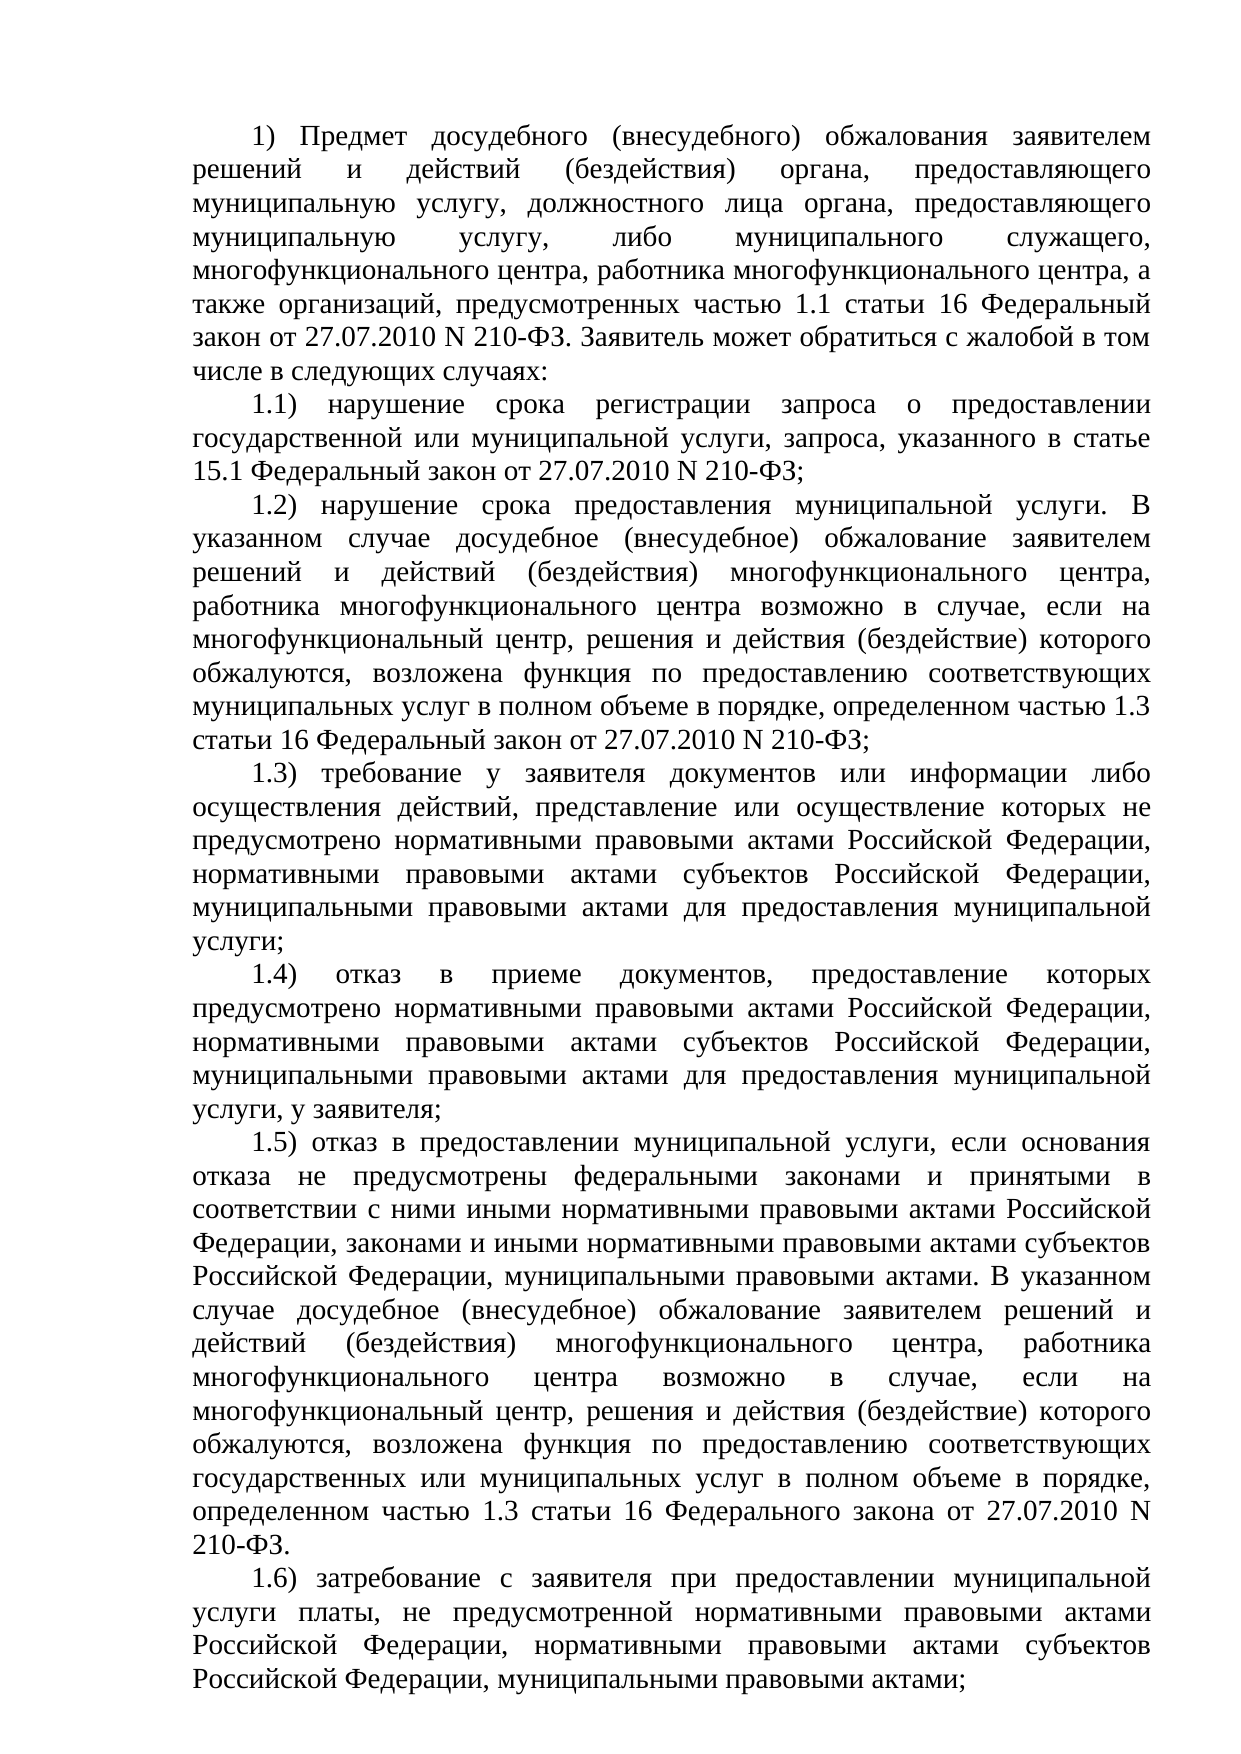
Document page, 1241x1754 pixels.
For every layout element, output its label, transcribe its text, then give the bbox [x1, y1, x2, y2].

list 1) Предмет досудебного (внесудебного) обжалования заявителем решений и действий (бездействия) органа, предоставляющего муниципальную услугу, должностного лица органа, предоставляющего муниципальную услугу, либо муниципального служащего, многофункционального центра, работника многофункционального центра, а также организаций, предусмотренных частью 1.1 статьи 16 Федеральный закон от 27.07.2010 N 210-ФЗ. Заявитель может обратиться с жалобой в том числе в следующих случаях: [192, 118, 1152, 386]
list 1.5) отказ в предоставлении муниципальной услуги, если основания отказа не предусмотрены федеральными законами и принятыми в соответствии с ними иными нормативными правовыми актами Российской Федерации, законами и иными нормативными правовыми актами субъектов Российской Федерации, муниципальными правовыми актами. В указанном случае досудебное (внесудебное) обжалование заявителем решений и действий (бездействия) многофункционального центра, работника многофункционального центра возможно в случае, если на многофункциональный центр, решения и действия (бездействие) которого обжалуются, возложена функция по предоставлению соответствующих государственных или муниципальных услуг в полном объеме в порядке, определенном частью 1.3 статьи 16 Федерального закона от 27.07.2010 N 210-ФЗ. [192, 1124, 1152, 1560]
list 1.6) затребование с заявителя при предоставлении муниципальной услуги платы, не предусмотренной нормативными правовыми актами Российской Федерации, нормативными правовыми актами субъектов Российской Федерации, муниципальными правовыми актами; [192, 1560, 1152, 1694]
list 1.1) нарушение срока регистрации запроса о предоставлении государственной или муниципальной услуги, запроса, указанного в статье 15.1 Федеральный закон от 27.07.2010 N 210-ФЗ; [192, 386, 1152, 487]
list 1.2) нарушение срока предоставления муниципальной услуги. В указанном случае досудебное (внесудебное) обжалование заявителем решений и действий (бездействия) многофункционального центра, работника многофункционального центра возможно в случае, если на многофункциональный центр, решения и действия (бездействие) которого обжалуются, возложена функция по предоставлению соответствующих муниципальных услуг в полном объеме в порядке, определенном частью 1.3 статьи 16 Федеральный закон от 27.07.2010 N 210-ФЗ; [192, 487, 1152, 755]
list 1.3) требование у заявителя документов или информации либо осуществления действий, представление или осуществление которых не предусмотрено нормативными правовыми актами Российской Федерации, нормативными правовыми актами субъектов Российской Федерации, муниципальными правовыми актами для предоставления муниципальной услуги; [192, 755, 1152, 957]
list 1.4) отказ в приеме документов, предоставление которых предусмотрено нормативными правовыми актами Российской Федерации, нормативными правовыми актами субъектов Российской Федерации, муниципальными правовыми актами для предоставления муниципальной услуги, у заявителя; [192, 957, 1152, 1124]
